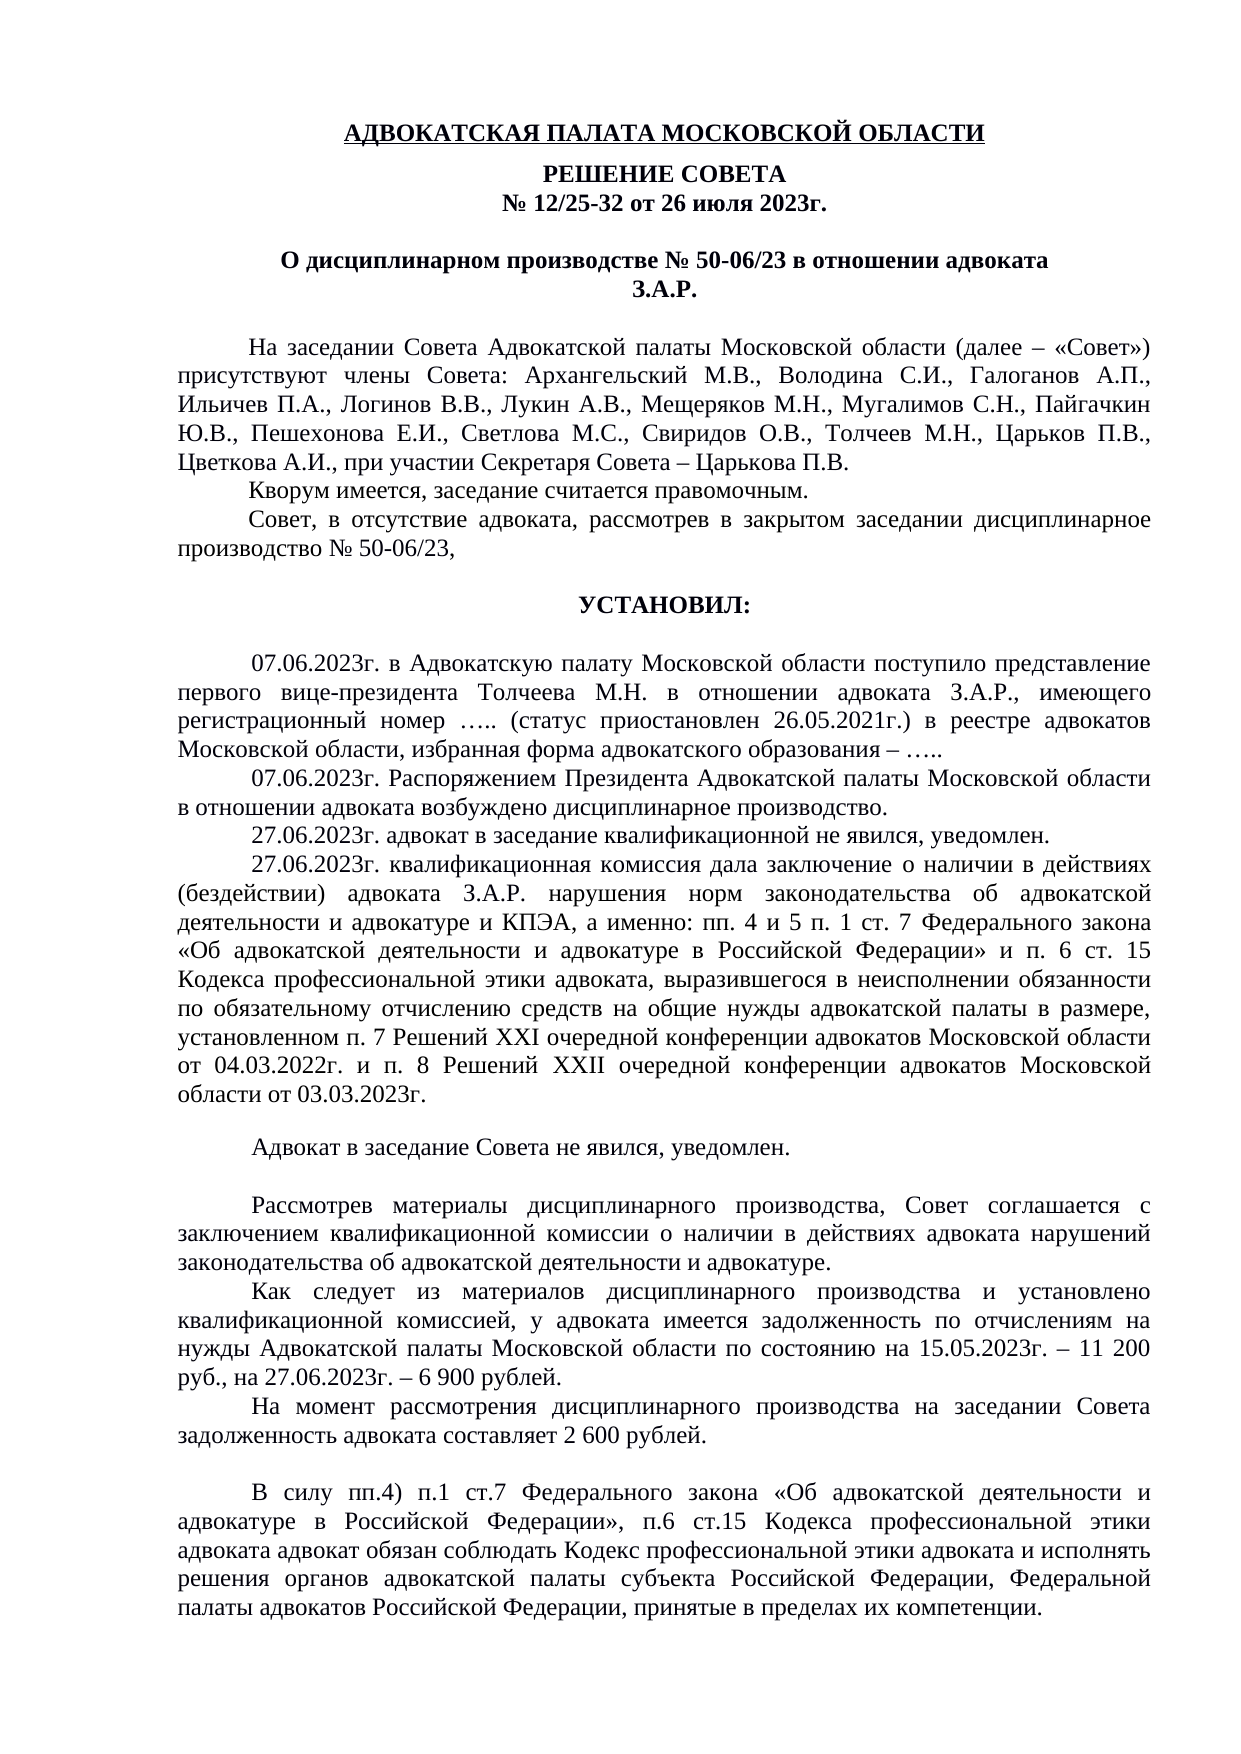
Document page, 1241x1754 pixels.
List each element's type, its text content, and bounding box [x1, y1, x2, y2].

subtitle Решение СОВЕТА [177, 159, 1152, 188]
text Кворум имеется, заседание считается правомочным. [177, 476, 1152, 504]
text В силу пп.4) п.1 ст.7 Федерального закона «Об адвокатской деятельности и адвокатуре в Российской Федерации», п.6 ст.15 Кодекса профессиональной этики адвоката адвокат обязан соблюдать Кодекс профессиональной этики адвоката и исполнять решения органов адвокатской палаты субъекта Российской Федерации, Федеральной палаты адвокатов Российской Федерации, принятые в пределах их компетенции. [177, 1477, 1152, 1621]
text 27.06.2023г. адвокат в заседание квалификационной не явился, уведомлен. [177, 821, 1152, 849]
text Совет, в отсутствие адвоката, рассмотрев в закрытом заседании дисциплинарное производство № 50-06/23, [177, 504, 1152, 562]
text Как следует из материалов дисциплинарного производства и установлено квалификационной комиссией, у адвоката имеется задолженность по отчислениям на нужды Адвокатской палаты Московской области по состоянию на 15.05.2023г. – 11 200 руб., на 27.06.2023г. – 6 900 рублей. [177, 1276, 1152, 1391]
text № 12/25-32 от 26 июля 2023г. [177, 188, 1152, 217]
text Рассмотрев материалы дисциплинарного производства, Совет соглашается с заключением квалификационной комиссии о наличии в действиях адвоката нарушений законодательства об адвокатской деятельности и адвокатуре. [177, 1190, 1152, 1276]
text На момент рассмотрения дисциплинарного производства на заседании Совета задолженность адвоката составляет 2 600 рублей. [177, 1391, 1152, 1448]
text 07.06.2023г. в Адвокатскую палату Московской области поступило представление первого вице-президента Толчеева М.Н. в отношении адвоката З.А.Р., имеющего регистрационный номер ….. (статус приостановлен 26.05.2021г.) в реестре адвокатов Московской области, избранная форма адвокатского образования – ….. [177, 648, 1152, 763]
text 07.06.2023г. Распоряжением Президента Адвокатской палаты Московской области в отношении адвоката возбуждено дисциплинарное производство. [177, 763, 1152, 821]
text О дисциплинарном производстве № 50-06/23 в отношении адвоката [177, 246, 1152, 274]
text На заседании Совета Адвокатской палаты Московской области (далее – «Совет») присутствуют члены Совета: Архангельский М.В., Володина С.И., Галоганов А.П., Ильичев П.А., Логинов В.В., Лукин А.В., Мещеряков М.Н., Мугалимов С.Н., Пайгачкин Ю.В., Пешехонова Е.И., Светлова М.С., Свиридов О.В., Толчеев М.Н., Царьков П.В., Цветкова А.И., при участии Секретаря Совета – Царькова П.В. [177, 332, 1152, 476]
text УСТАНОВИЛ: [177, 591, 1152, 619]
text 27.06.2023г. квалификационная комиссия дала заключение о наличии в действиях (бездействии) адвоката З.А.Р. нарушения норм законодательства об адвокатской деятельности и адвокатуре и КПЭА, а именно: пп. 4 и 5 п. 1 ст. 7 Федерального закона «Об адвокатской деятельности и адвокатуре в Российской Федерации» и п. 6 ст. 15 Кодекса профессиональной этики адвоката, выразившегося в неисполнении обязанности по обязательному отчислению средств на общие нужды адвокатской палаты в размере, установленном п. 7 Решений XXI очередной конференции адвокатов Московской области от 04.03.2022г. и п. 8 Решений XXII очередной конференции адвокатов Московской области от 03.03.2023г. [177, 849, 1152, 1108]
text Адвокат в заседание Совета не явился, уведомлен. [177, 1132, 1152, 1161]
text З.А.Р. [177, 274, 1152, 303]
text адвокатская палата московской области [177, 118, 1152, 147]
